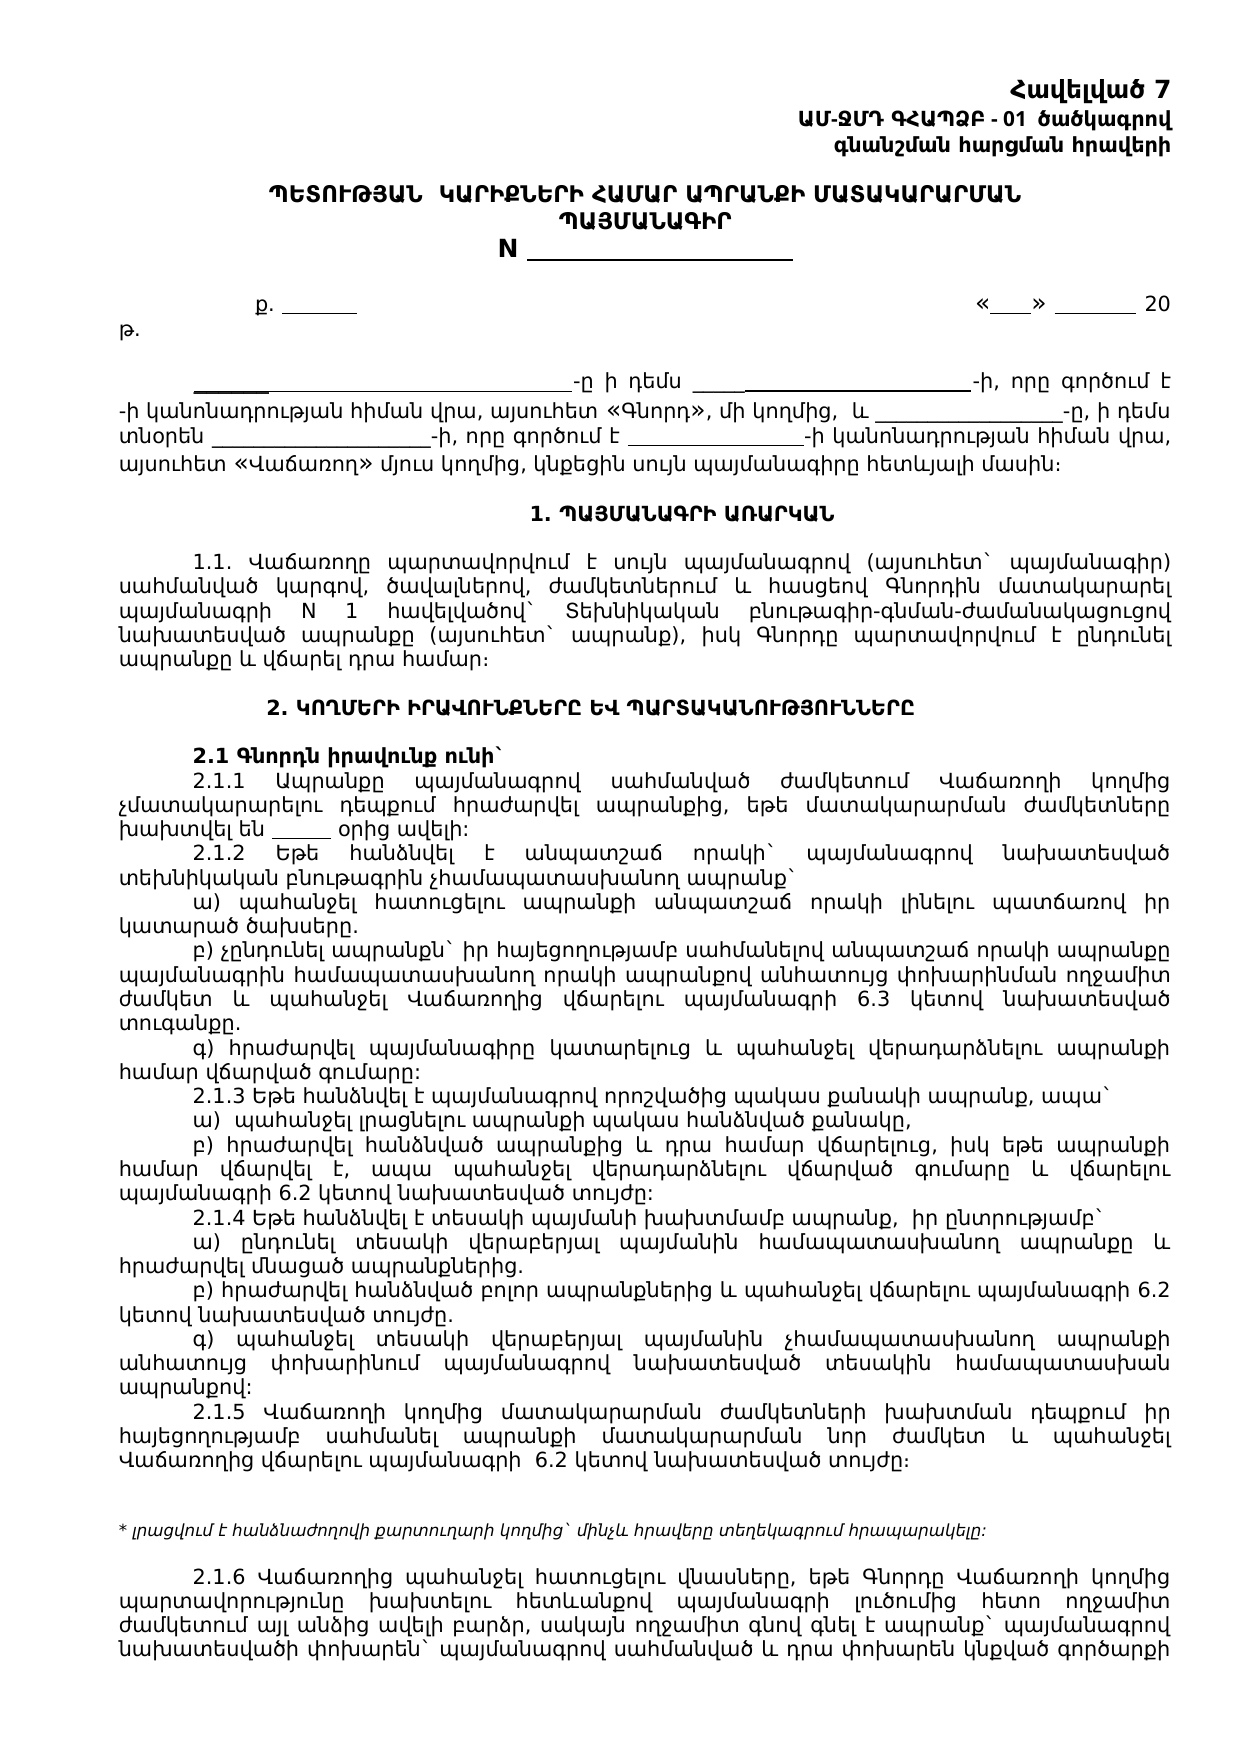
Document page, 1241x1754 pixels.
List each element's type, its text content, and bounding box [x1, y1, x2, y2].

text ա) պահանջել լրացնելու ապրանքի պակաս հանձնված քանակը, [118, 1108, 1171, 1133]
text ______ -ը ի դեմս _____ -ի, որը գործում է -ի կանոնադրության հիման վրա, այսուհետ «Գնորդ», մի կողմից, և __________________-ը, ի դեմս տնօրեն _____________________-ի, որը գործում է -ի կանոնադրության հիման վրա, այսուհետ «Վաճառող» մյուս կողմից, կնքեցին սույն պայմանագիրը հետևյալի մասին։ [118, 366, 1171, 477]
text գնանշման հարցման հրավերի [118, 133, 1171, 157]
text 2.1.3 Եթե հանձնվել է պայմանագրով որոշվածից պակաս քանակի ապրանք, ապա` [118, 1084, 1171, 1108]
text 1. ՊԱՅՄԱՆԱԳՐԻ ԱՌԱՐԿԱՆ [118, 502, 1171, 526]
text * լրացվում է հանձնաժողովի քարտուղարի կողմից` մինչև հրավերը տեղեկագրում հրապարակելը: [118, 1521, 1171, 1540]
text 2.1.5 Վաճառողի կողմից մատակարարման ժամկետների խախտման դեպքում իր հայեցողությամբ սահմանել ապրանքի մատակարարման նոր ժամկետ և պահանջել Վաճառողից վճարելու պայմանագրի 6.2 կետով նախատեսված տույժը։ [118, 1400, 1171, 1472]
text 2.1 Գնորդն իրավունք ունի` [118, 744, 1171, 769]
text 2. ԿՈՂՄԵՐԻ ԻՐԱՎՈՒՆՔՆԵՐԸ ԵՎ ՊԱՐՏԱԿԱՆՈՒԹՅՈՒՆՆԵՐԸ [118, 696, 1171, 720]
text ՊԱՅՄԱՆԱԳԻՐ [104, 208, 1171, 234]
text գ) պահանջել տեսակի վերաբերյալ պայմանին չհամապատասխանող ապրանքի անհատույց փոխարինում պայմանագրով նախատեսված տեսակին համապատասխան ապրանքով: [118, 1327, 1171, 1400]
subtitle Հավելված 7 [118, 75, 1171, 104]
text N [104, 234, 1171, 264]
text 2.1.4 Եթե հանձնվել է տեսակի պայմանի խախտմամբ ապրանք, իր ընտրությամբ` [118, 1206, 1171, 1230]
text 2.1.1 Ապրանքը պայմանագրով սահմանված ժամկետում Վաճառողի կողմից չմատակարարելու դեպքում հրաժարվել ապրանքից, եթե մատակարարման ժամկետները խախտվել են օրից ավելի: [118, 769, 1171, 841]
text 2.1.2 Եթե հանձնվել է անպատշաճ որակի` պայմանագրով նախատեսված տեխնիկական բնութագրին չհամապատասխանող ապրանք` [118, 841, 1171, 890]
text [118, 1565, 1171, 1662]
text ա) ընդունել տեսակի վերաբերյալ պայմանին համապատասխանող ապրանքը և հրաժարվել մնացած ապրանքներից. [118, 1230, 1171, 1278]
text բ) չընդունել ապրանքն` իր հայեցողությամբ սահմանելով անպատշաճ որակի ապրանքը պայմանագրին համապատասխանող որակի ապրանքով անհատույց փոխարինման ողջամիտ ժամկետ և պահանջել Վաճառողից վճարելու պայմանագրի 6.3 կետով նախատեսված տուգանքը. [118, 938, 1171, 1036]
text բ) հրաժարվել հանձնված ապրանքից և դրա համար վճարելուց, իսկ եթե ապրանքի համար վճարվել է, ապա պահանջել վերադարձնելու վճարված գումարը և վճարելու պայմանագրի 6.2 կետով նախատեսված տույժը: [118, 1133, 1171, 1206]
text ք. « » 20 թ. [118, 288, 1171, 341]
text ա) պահանջել հատուցելու ապրանքի անպատշաճ որակի լինելու պատճառով իր կատարած ծախսերը. [118, 890, 1171, 938]
text ՊԵՏՈՒԹՅԱՆ ԿԱՐԻՔՆԵՐԻ ՀԱՄԱՐ ԱՊՐԱՆՔԻ ՄԱՏԱԿԱՐԱՐՄԱՆ [104, 181, 1171, 208]
text ԱՄ-ՋՄԴ ԳՀԱՊՁԲ - 01 ծածկագրով [118, 104, 1171, 133]
text 1.1. Վաճառողը պարտավորվում է սույն պայմանագրով (այսուհետ` պայմանագիր) սահմանված կարգով, ծավալներով, ժամկետներում և հասցեով Գնորդին մատակարարել պայմանագրի N 1 հավելվածով` Տեխնիկական բնութագիր-գնման-ժամանակացուցով նախատեսված ապրանքը (այսուհետ` ապրանք), իսկ Գնորդը պարտավորվում է ընդունել ապրանքը և վճարել դրա համար։ [118, 550, 1171, 672]
text գ) հրաժարվել պայմանագիրը կատարելուց և պահանջել վերադարձնելու ապրանքի համար վճարված գումարը: [118, 1036, 1171, 1084]
text բ) հրաժարվել հանձնված բոլոր ապրանքներից և պահանջել վճարելու պայմանագրի 6.2 կետով նախատեսված տույժը. [118, 1278, 1171, 1327]
